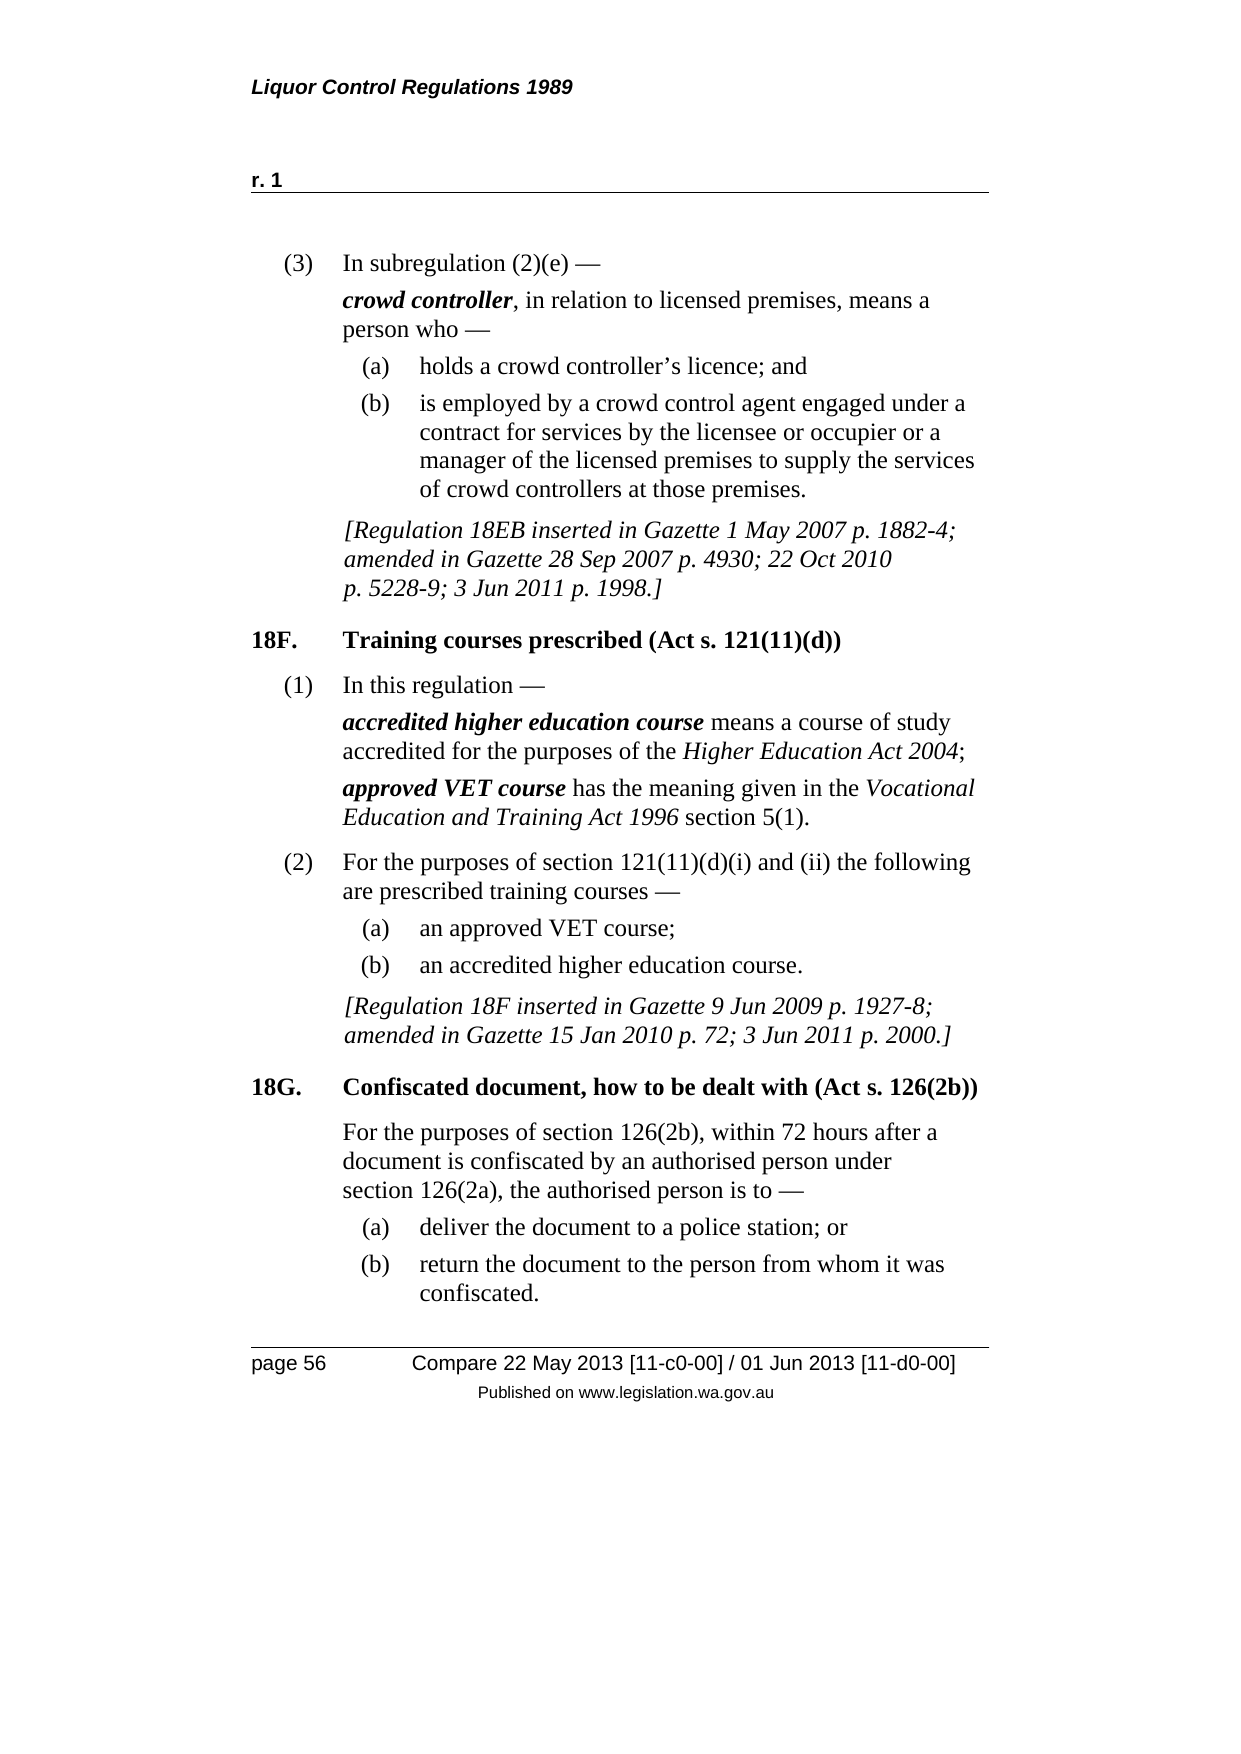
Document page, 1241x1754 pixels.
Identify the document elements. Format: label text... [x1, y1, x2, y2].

text crowd controller, in relation to licensed premises, means a person who — [251, 285, 989, 343]
text For the purposes of section 126(2b), within 72 hours after a document is confiscated by an authorised person under section 126(2a), the authorised person is to — [251, 1117, 989, 1203]
text (3) In subregulation (2)(e) — [251, 248, 989, 277]
text accredited higher education course means a course of study accredited for the purposes of the Higher Education Act 2004; [251, 707, 989, 765]
text (b) return the document to the person from whom it was confiscated. [251, 1249, 989, 1306]
text (a) an approved VET course; [251, 913, 989, 942]
text [Regulation 18EB inserted in Gazette 1 May 2007 p. 1882-4; amended in Gazette 28 Sep 2007 p. 4930; 22 Oct 2010 p. 5228-9; 3 Jun 2011 p. 1998.] [251, 516, 989, 602]
text (b) is employed by a crowd control agent engaged under a contract for services by the licensee or occupier or a manager of the licensed premises to supply the services of crowd controllers at those premises. [251, 388, 989, 503]
text approved VET course has the meaning given in the Vocational Education and Training Act 1996 section 5(1). [251, 773, 989, 831]
subtitle 18F. Training courses prescribed (Act s. 121(11)(d)) [251, 625, 989, 653]
text (1) In this regulation — [251, 670, 989, 699]
text (b) an accredited higher education course. [251, 950, 989, 979]
text (2) For the purposes of section 121(11)(d)(i) and (ii) the following are prescribed training courses — [251, 847, 989, 905]
text (a) holds a crowd controller’s licence; and [251, 351, 989, 380]
text [Regulation 18F inserted in Gazette 9 Jun 2009 p. 1927-8; amended in Gazette 15 Jan 2010 p. 72; 3 Jun 2011 p. 2000.] [251, 991, 989, 1049]
text (a) deliver the document to a police station; or [251, 1212, 989, 1241]
subtitle 18G. Confiscated document, how to be dealt with (Act s. 126(2b)) [251, 1072, 989, 1101]
